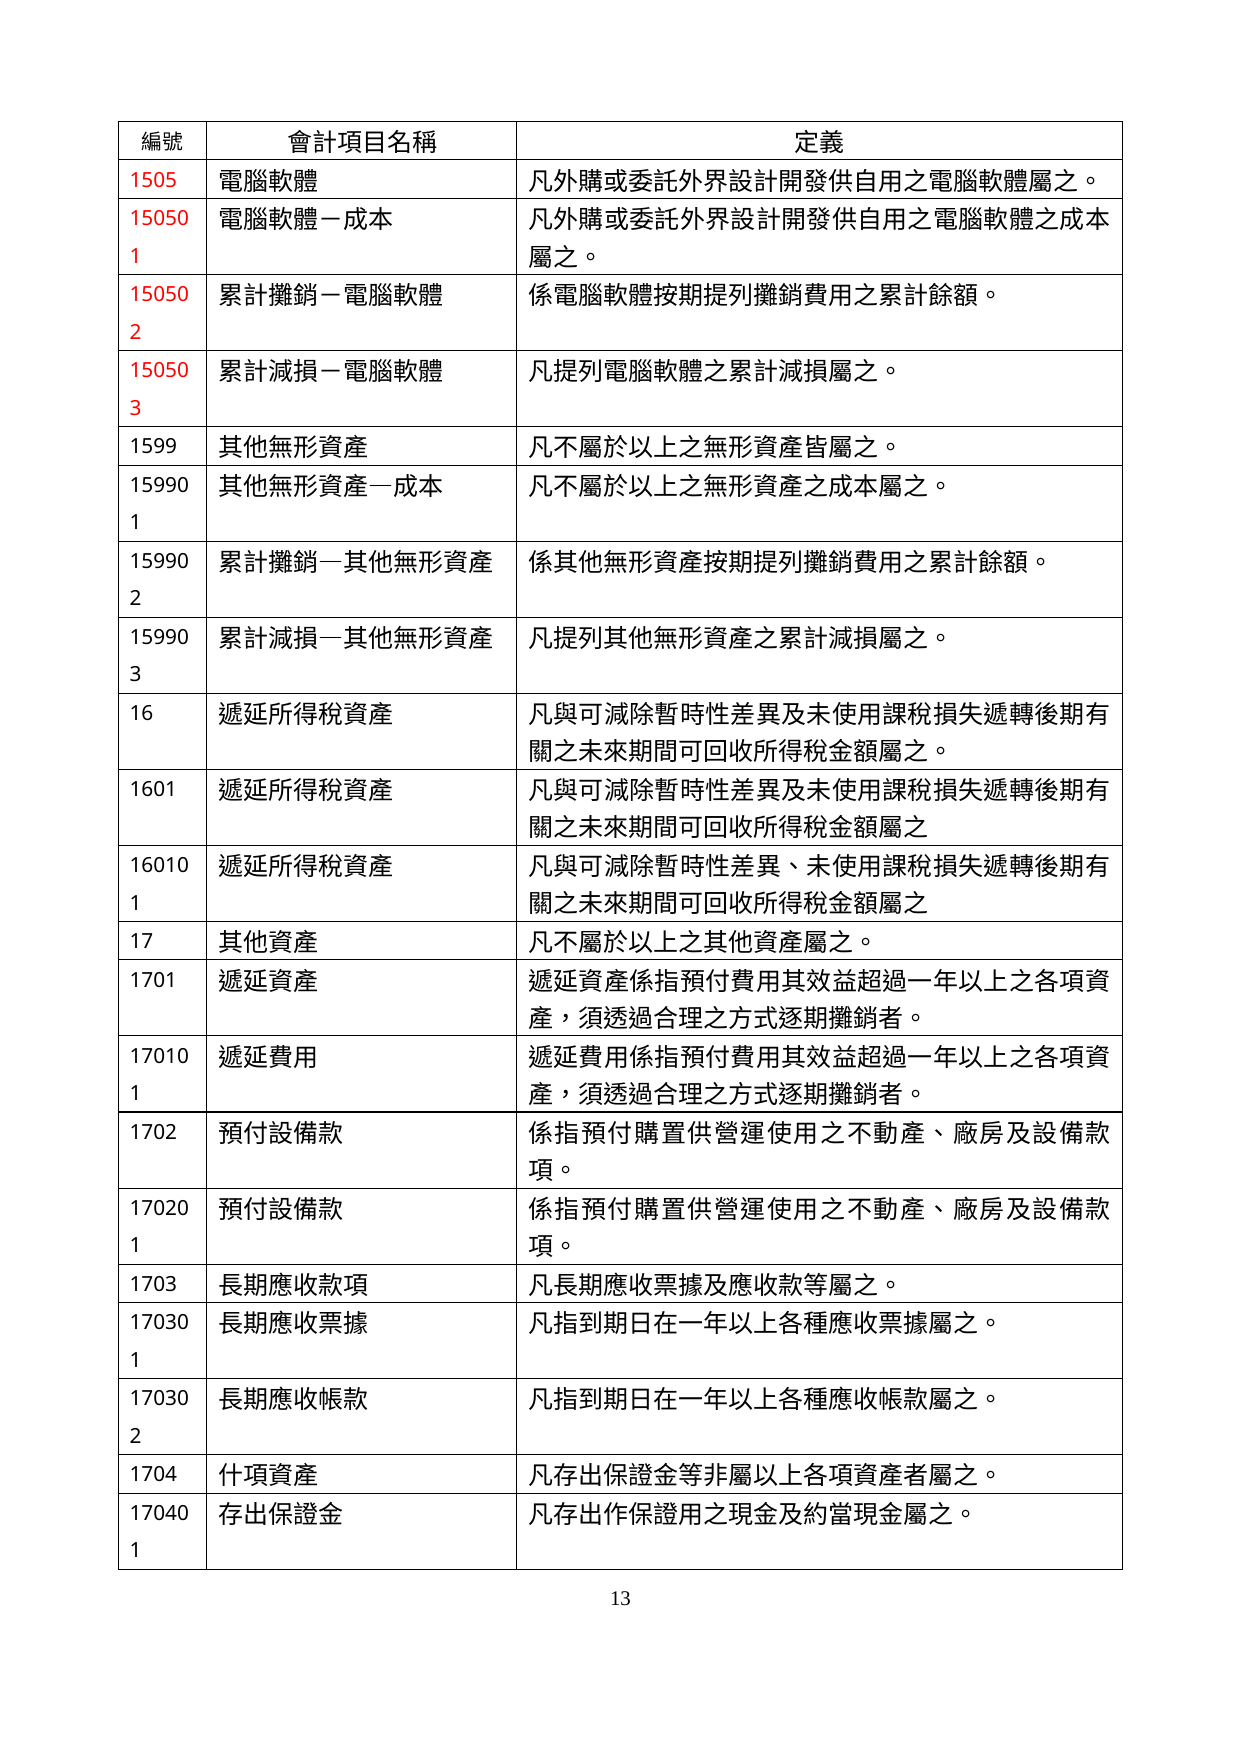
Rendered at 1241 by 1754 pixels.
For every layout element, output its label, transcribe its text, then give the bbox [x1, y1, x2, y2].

table_cell 159903 [119, 618, 206, 693]
table_cell 170201 [119, 1189, 206, 1263]
table_cell 150502 [119, 275, 206, 350]
table_cell 係電腦軟體按期提列攤銷費用之累計餘額。 [517, 275, 1122, 350]
table_cell 遞延所得稅資產 [207, 770, 516, 845]
table_cell 170101 [119, 1036, 206, 1111]
table_cell 遞延資產係指預付費用其效益超過一年以上之各項資產，須透過合理之方式逐期攤銷者。 [517, 960, 1122, 1035]
table_cell 電腦軟體 [207, 160, 516, 198]
table_cell 1702 [119, 1113, 206, 1187]
table_cell 累計減損－電腦軟體 [207, 351, 516, 426]
table_cell 凡存出作保證用之現金及約當現金屬之。 [517, 1494, 1122, 1569]
table_cell 159902 [119, 542, 206, 617]
table_cell 係其他無形資產按期提列攤銷費用之累計餘額。 [517, 542, 1122, 617]
table_cell 16 [119, 694, 206, 769]
table_cell 凡外購或委託外界設計開發供自用之電腦軟體之成本屬之。 [517, 199, 1122, 274]
table_cell 長期應收帳款 [207, 1379, 516, 1454]
table_cell 遞延所得稅資產 [207, 694, 516, 769]
table_cell 遞延資產 [207, 960, 516, 1035]
table_cell 遞延費用 [207, 1036, 516, 1111]
table_cell 係指預付購置供營運使用之不動產、廠房及設備款項。 [517, 1189, 1122, 1263]
table_cell 1704 [119, 1455, 206, 1493]
table_cell 1505 [119, 160, 206, 198]
table_cell 160101 [119, 846, 206, 921]
table_cell 170302 [119, 1379, 206, 1454]
table_cell 150501 [119, 199, 206, 274]
table_cell 累計攤銷—其他無形資產 [207, 542, 516, 617]
table_cell 凡提列其他無形資產之累計減損屬之。 [517, 618, 1122, 693]
table_header 定義 [517, 122, 1122, 159]
table_cell 預付設備款 [207, 1189, 516, 1263]
table_cell 係指預付購置供營運使用之不動產、廠房及設備款項。 [517, 1113, 1122, 1187]
table_cell 170301 [119, 1303, 206, 1378]
table_cell 17 [119, 922, 206, 959]
table_cell 遞延所得稅資產 [207, 846, 516, 921]
table_cell 其他資產 [207, 922, 516, 959]
table_cell 1599 [119, 427, 206, 464]
table_cell 長期應收款項 [207, 1265, 516, 1302]
table_cell 凡指到期日在一年以上各種應收票據屬之。 [517, 1303, 1122, 1378]
table_cell 凡指到期日在一年以上各種應收帳款屬之。 [517, 1379, 1122, 1454]
table_cell 凡存出保證金等非屬以上各項資產者屬之。 [517, 1455, 1122, 1493]
table_header 編號 [119, 122, 206, 159]
table_cell 電腦軟體－成本 [207, 199, 516, 274]
table_cell 凡提列電腦軟體之累計減損屬之。 [517, 351, 1122, 426]
table_cell 存出保證金 [207, 1494, 516, 1569]
table_cell 遞延費用係指預付費用其效益超過一年以上之各項資產，須透過合理之方式逐期攤銷者。 [517, 1036, 1122, 1111]
table_cell 1701 [119, 960, 206, 1035]
table_cell 170401 [119, 1494, 206, 1569]
table_cell 其他無形資產—成本 [207, 466, 516, 541]
table_cell 累計攤銷－電腦軟體 [207, 275, 516, 350]
table_cell 累計減損—其他無形資產 [207, 618, 516, 693]
table_cell 長期應收票據 [207, 1303, 516, 1378]
table_cell 什項資產 [207, 1455, 516, 1493]
table_cell 159901 [119, 466, 206, 541]
table_cell 凡不屬於以上之無形資產之成本屬之。 [517, 466, 1122, 541]
table_cell 150503 [119, 351, 206, 426]
table_cell 預付設備款 [207, 1113, 516, 1187]
table_cell 凡與可減除暫時性差異及未使用課稅損失遞轉後期有關之未來期間可回收所得稅金額屬之。 [517, 694, 1122, 769]
table_cell 凡與可減除暫時性差異及未使用課稅損失遞轉後期有關之未來期間可回收所得稅金額屬之 [517, 770, 1122, 845]
table_cell 凡長期應收票據及應收款等屬之。 [517, 1265, 1122, 1302]
table_cell 凡不屬於以上之無形資產皆屬之。 [517, 427, 1122, 464]
table_cell 其他無形資產 [207, 427, 516, 464]
table_cell 1601 [119, 770, 206, 845]
table_cell 1703 [119, 1265, 206, 1302]
table_cell 凡不屬於以上之其他資產屬之。 [517, 922, 1122, 959]
table_cell 凡與可減除暫時性差異、未使用課稅損失遞轉後期有關之未來期間可回收所得稅金額屬之 [517, 846, 1122, 921]
table_cell 凡外購或委託外界設計開發供自用之電腦軟體屬之。 [517, 160, 1122, 198]
table_header 會計項目名稱 [207, 122, 516, 159]
